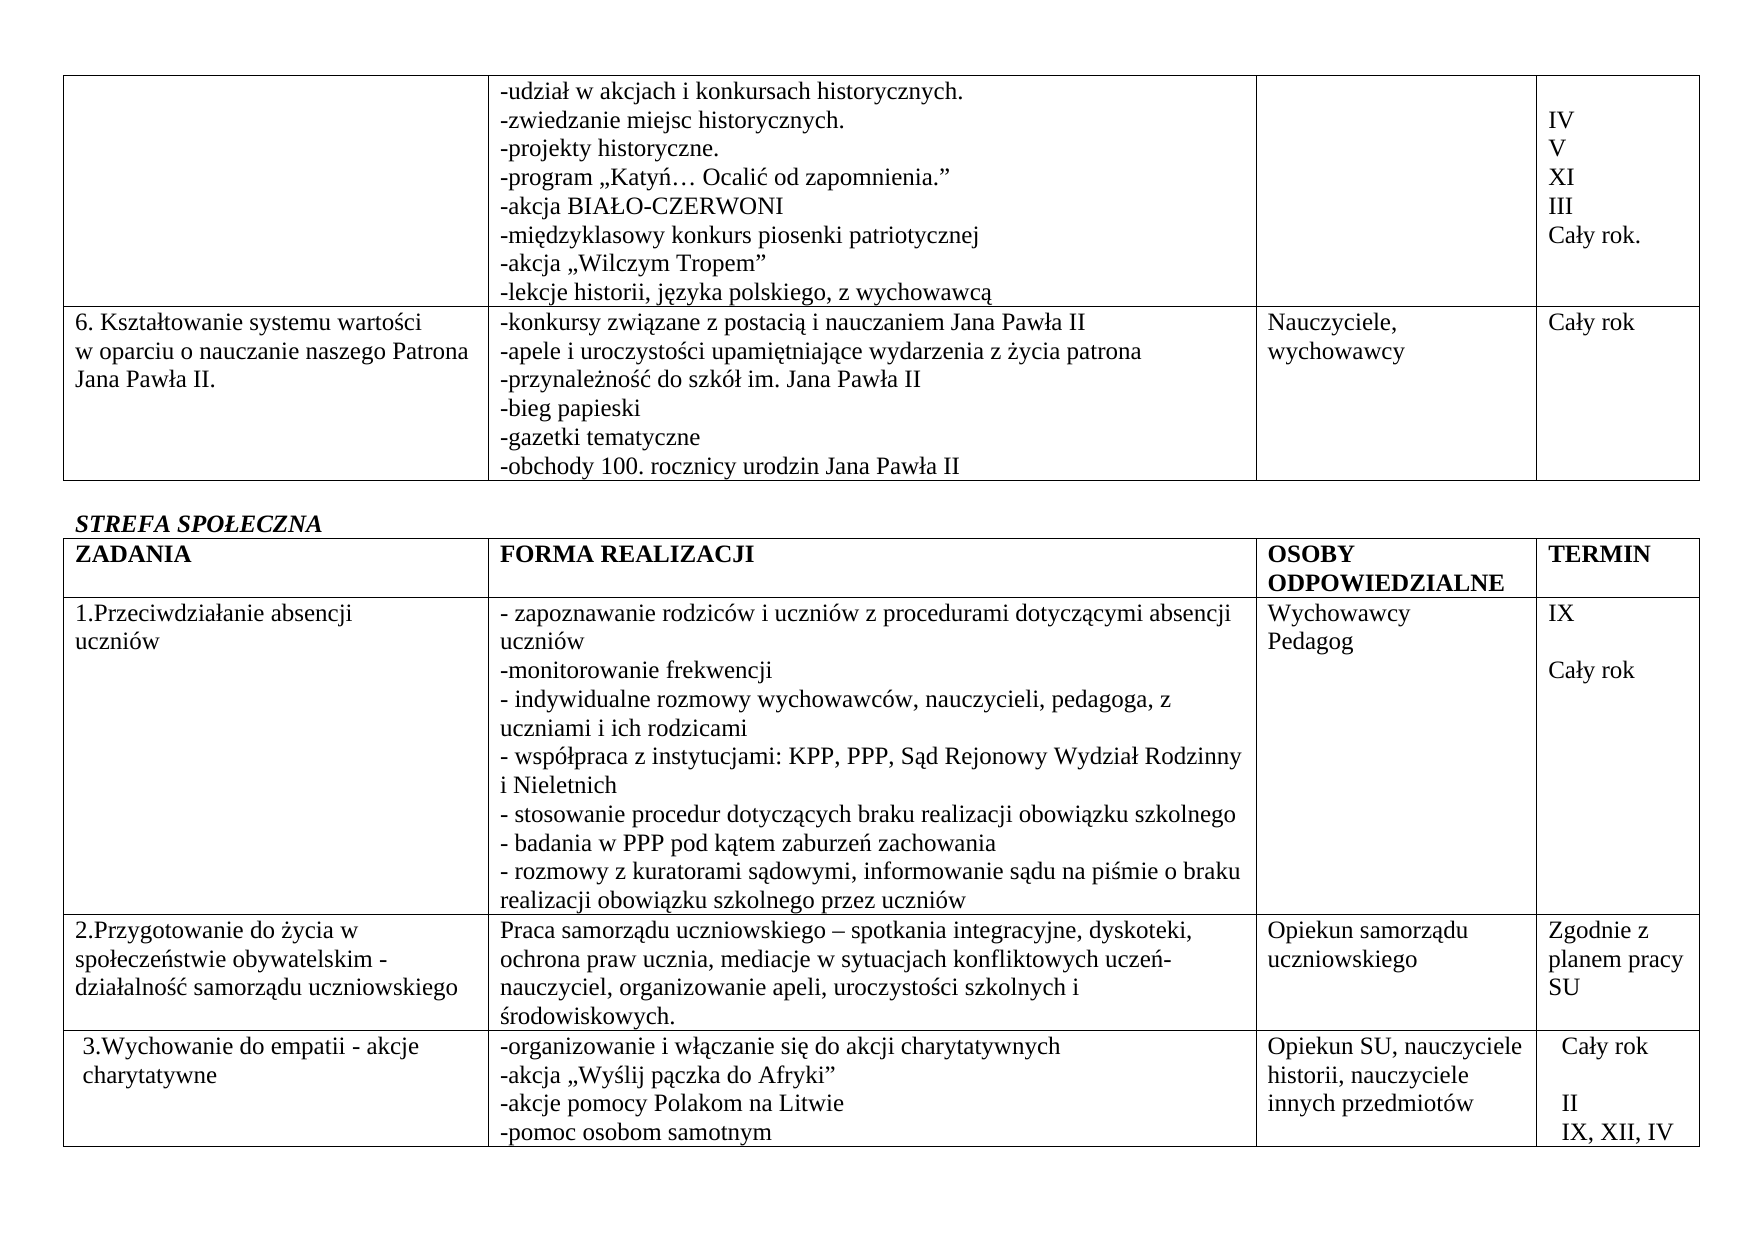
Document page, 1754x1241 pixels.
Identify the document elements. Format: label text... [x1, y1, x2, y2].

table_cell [1257, 76, 1536, 306]
table_cell Nauczyciele, wychowawcy [1257, 307, 1536, 479]
table_header OSOBY ODPOWIEDZIALNE [1257, 539, 1536, 597]
table_cell Opiekun samorządu uczniowskiego [1257, 915, 1536, 1030]
table_cell IX Cały rok [1537, 598, 1699, 914]
table_cell Praca samorządu uczniowskiego – spotkania integracyjne, dyskoteki, ochrona praw ucznia, mediacje w sytuacjach konfliktowych uczeń-nauczyciel, organizowanie apeli, uroczystości szkolnych i środowiskowych. [489, 915, 1256, 1030]
table_cell 6. Kształtowanie systemu wartości w oparciu o nauczanie naszego Patrona Jana Pawła II. [64, 307, 488, 479]
table_header ZADANIA [64, 539, 488, 597]
table_cell 2.Przygotowanie do życia w społeczeństwie obywatelskim - działalność samorządu uczniowskiego [64, 915, 488, 1030]
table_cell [1257, 1031, 1536, 1146]
table_header TERMIN [1537, 539, 1699, 597]
table_cell Zgodnie z planem pracy SU [1537, 915, 1699, 1030]
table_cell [489, 76, 1256, 306]
table_cell Wychowawcy Pedagog [1257, 598, 1536, 914]
table_cell Cały rok [1537, 307, 1699, 479]
table_cell - zapoznawanie rodziców i uczniów z procedurami dotyczącymi absencji uczniów -monitorowanie frekwencji - indywidualne rozmowy wychowawców, nauczycieli, pedagoga, z uczniami i ich rodzicami - współpraca z instytucjami: KPP, PPP, Sąd Rejonowy Wydział Rodzinny i Nieletnich - stosowanie procedur dotyczących braku realizacji obowiązku szkolnego - badania w PPP pod kątem zaburzeń zachowania - rozmowy z kuratorami sądowymi, informowanie sądu na piśmie o braku realizacji obowiązku szkolnego przez uczniów [489, 598, 1256, 914]
table_cell -konkursy związane z postacią i nauczaniem Jana Pawła II -apele i uroczystości upamiętniające wydarzenia z życia patrona -przynależność do szkół im. Jana Pawła II -bieg papieski -gazetki tematyczne -obchody 100. rocznicy urodzin Jana Pawła II [489, 307, 1256, 479]
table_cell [1537, 76, 1699, 306]
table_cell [1537, 1031, 1699, 1146]
table_header FORMA REALIZACJI [489, 539, 1256, 597]
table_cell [64, 76, 488, 306]
text STREFA SPOŁECZNA [75, 509, 1679, 538]
table_cell 1.Przeciwdziałanie absencji uczniów [64, 598, 488, 914]
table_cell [489, 1031, 1256, 1146]
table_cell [64, 1031, 488, 1146]
